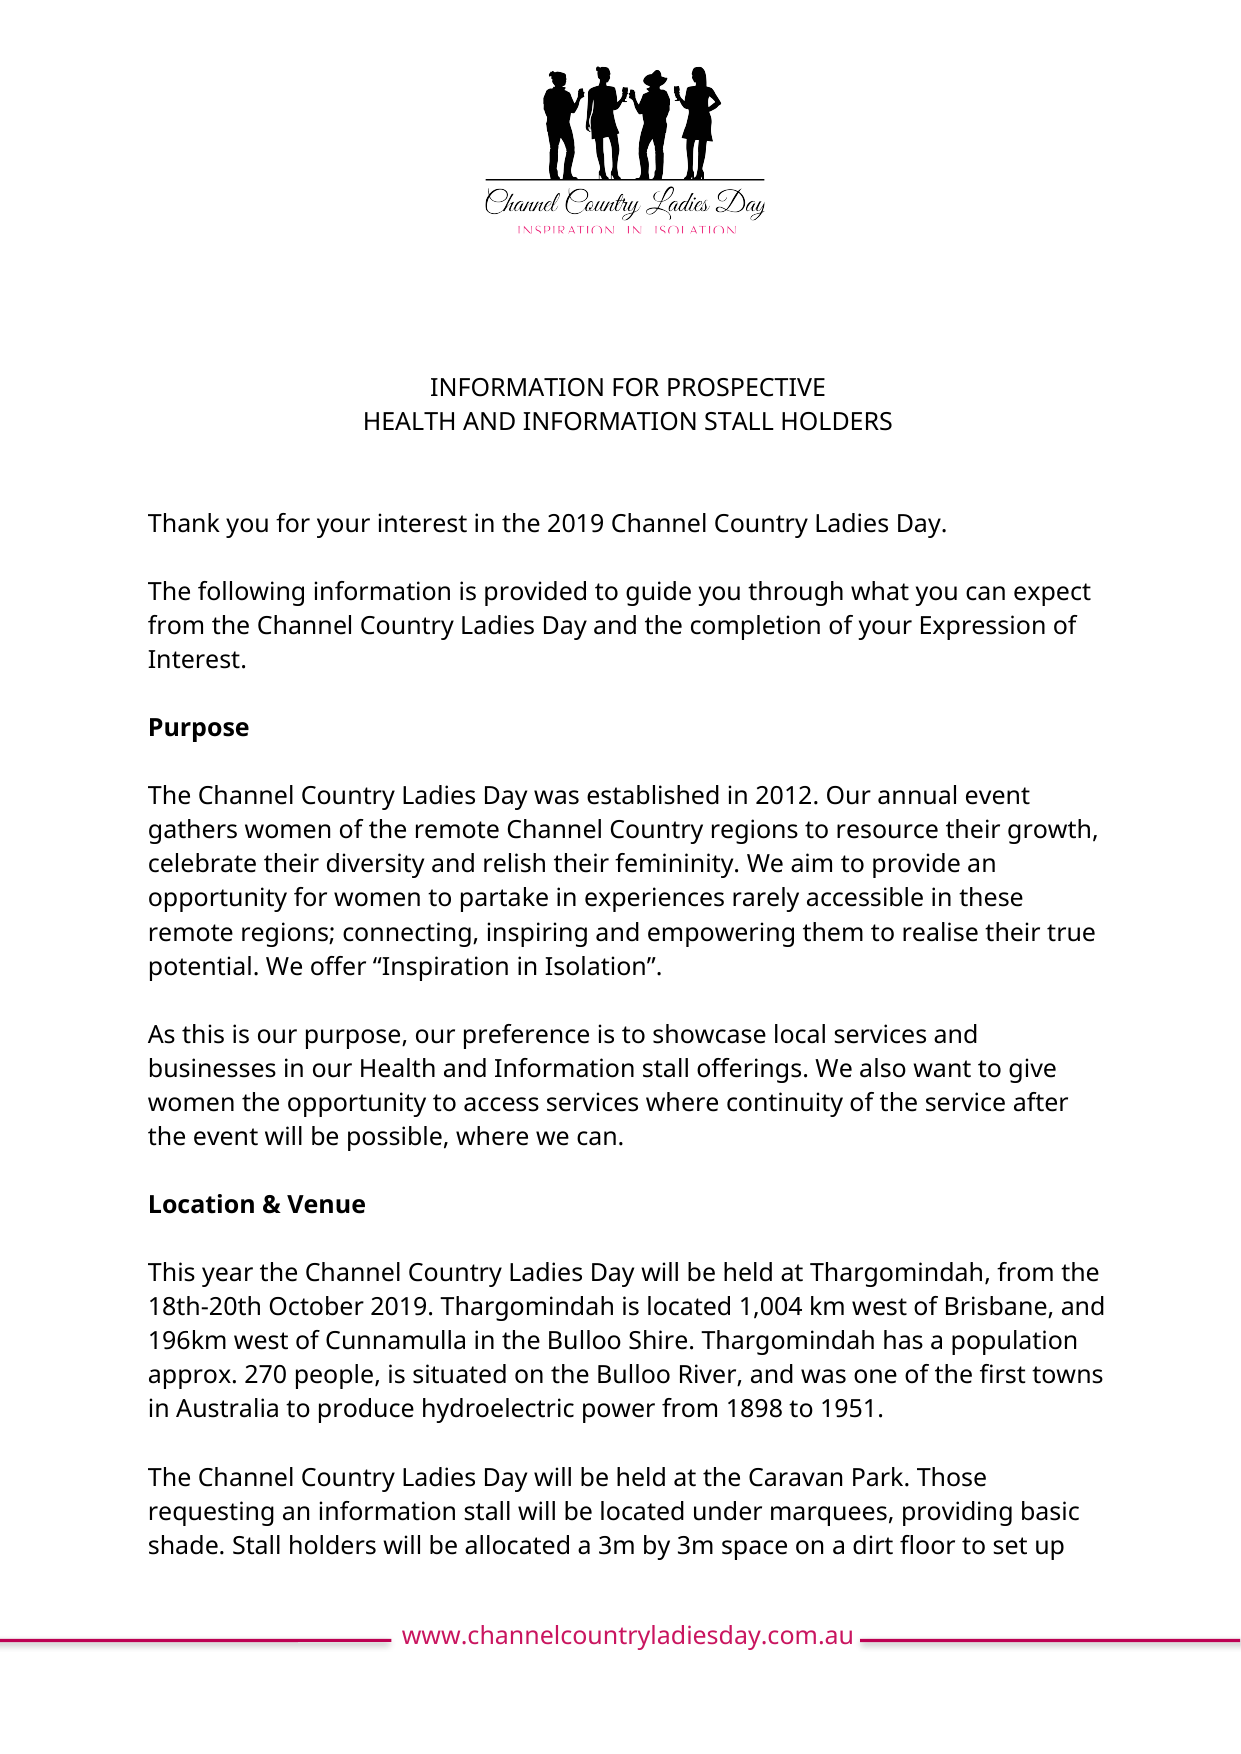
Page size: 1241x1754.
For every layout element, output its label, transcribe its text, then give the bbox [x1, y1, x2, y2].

text As this is our purpose, our preference is to showcase local services and businesses in our Health and Information stall offerings. We also want to give women the opportunity to access services where continuity of the service after the event will be possible, where we can. [148, 1016, 1108, 1153]
text This year the Channel Country Ladies Day will be held at Thargomindah, from the 18th-20th October 2019. Thargomindah is located 1,004 km west of Brisbane, and 196km west of Cunnamulla in the Bulloo Shire. Thargomindah has a population approx. 270 people, is situated on the Bulloo River, and was one of the first towns in Australia to produce hydroelectric power from 1898 to 1951. [148, 1255, 1108, 1425]
text HEALTH AND INFORMATION STALL HOLDERS [148, 403, 1108, 437]
picture [485, 66, 764, 233]
text The following information is provided to guide you through what you can expect from the Channel Country Ladies Day and the completion of your Expression of Interest. [148, 573, 1108, 676]
text Location & Venue [148, 1187, 1108, 1221]
text Purpose [148, 710, 1108, 744]
text The Channel Country Ladies Day was established in 2012. Our annual event gathers women of the remote Channel Country regions to resource their growth, celebrate their diversity and relish their femininity. We aim to provide an opportunity for women to partake in experiences rarely accessible in these remote regions; connecting, inspiring and empowering them to realise their true potential. We offer “Inspiration in Isolation”. [148, 778, 1108, 982]
text Thank you for your interest in the 2019 Channel Country Ladies Day. [148, 505, 1108, 539]
text INFORMATION FOR PROSPECTIVE [148, 369, 1108, 403]
